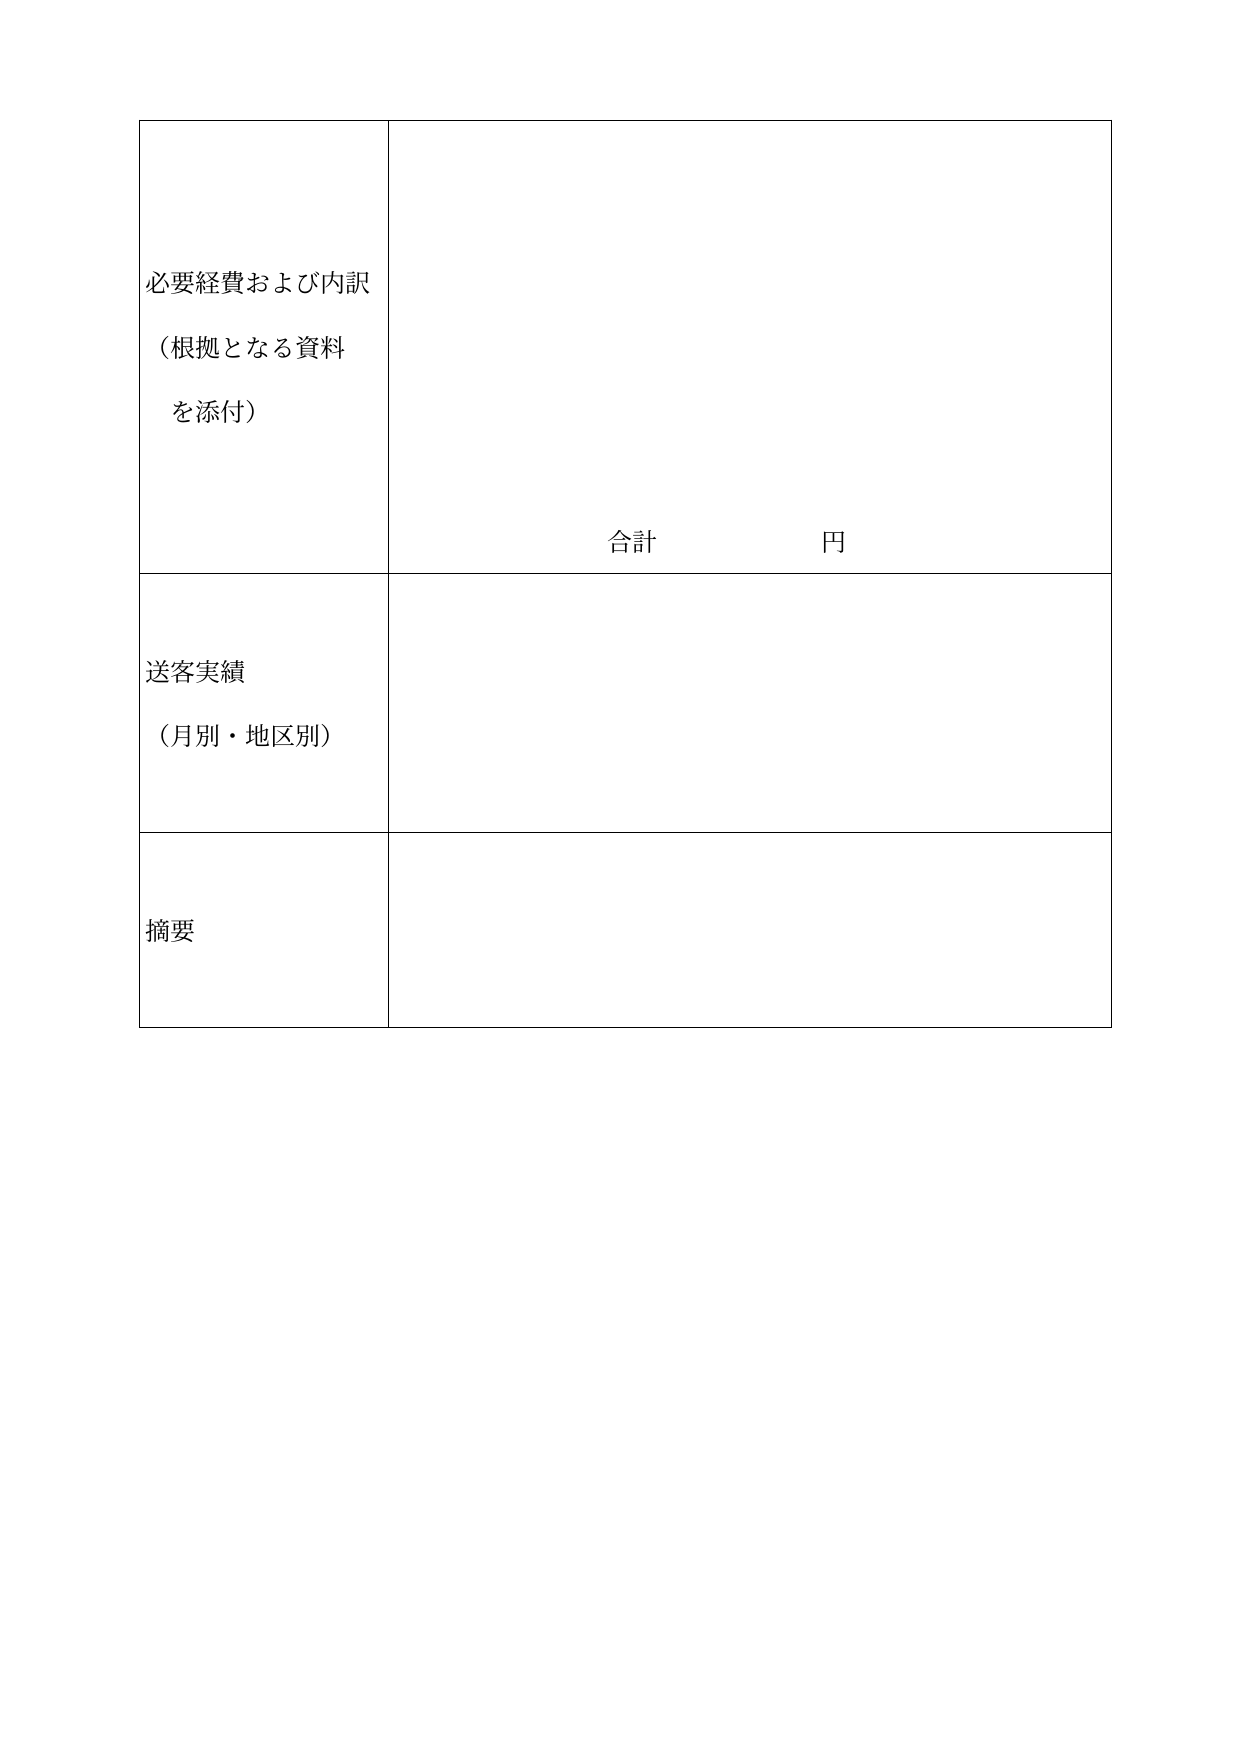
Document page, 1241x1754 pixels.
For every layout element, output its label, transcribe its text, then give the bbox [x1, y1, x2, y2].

table_cell [389, 833, 1111, 1027]
table_cell [389, 574, 1111, 832]
table_cell 必要経費および内訳 （根拠となる資料 を添付） [140, 121, 388, 573]
table_cell 摘要 [140, 833, 388, 1027]
table_cell 送客実績 （月別・地区別） [140, 574, 388, 832]
table_cell 合計 円 [389, 121, 1111, 573]
